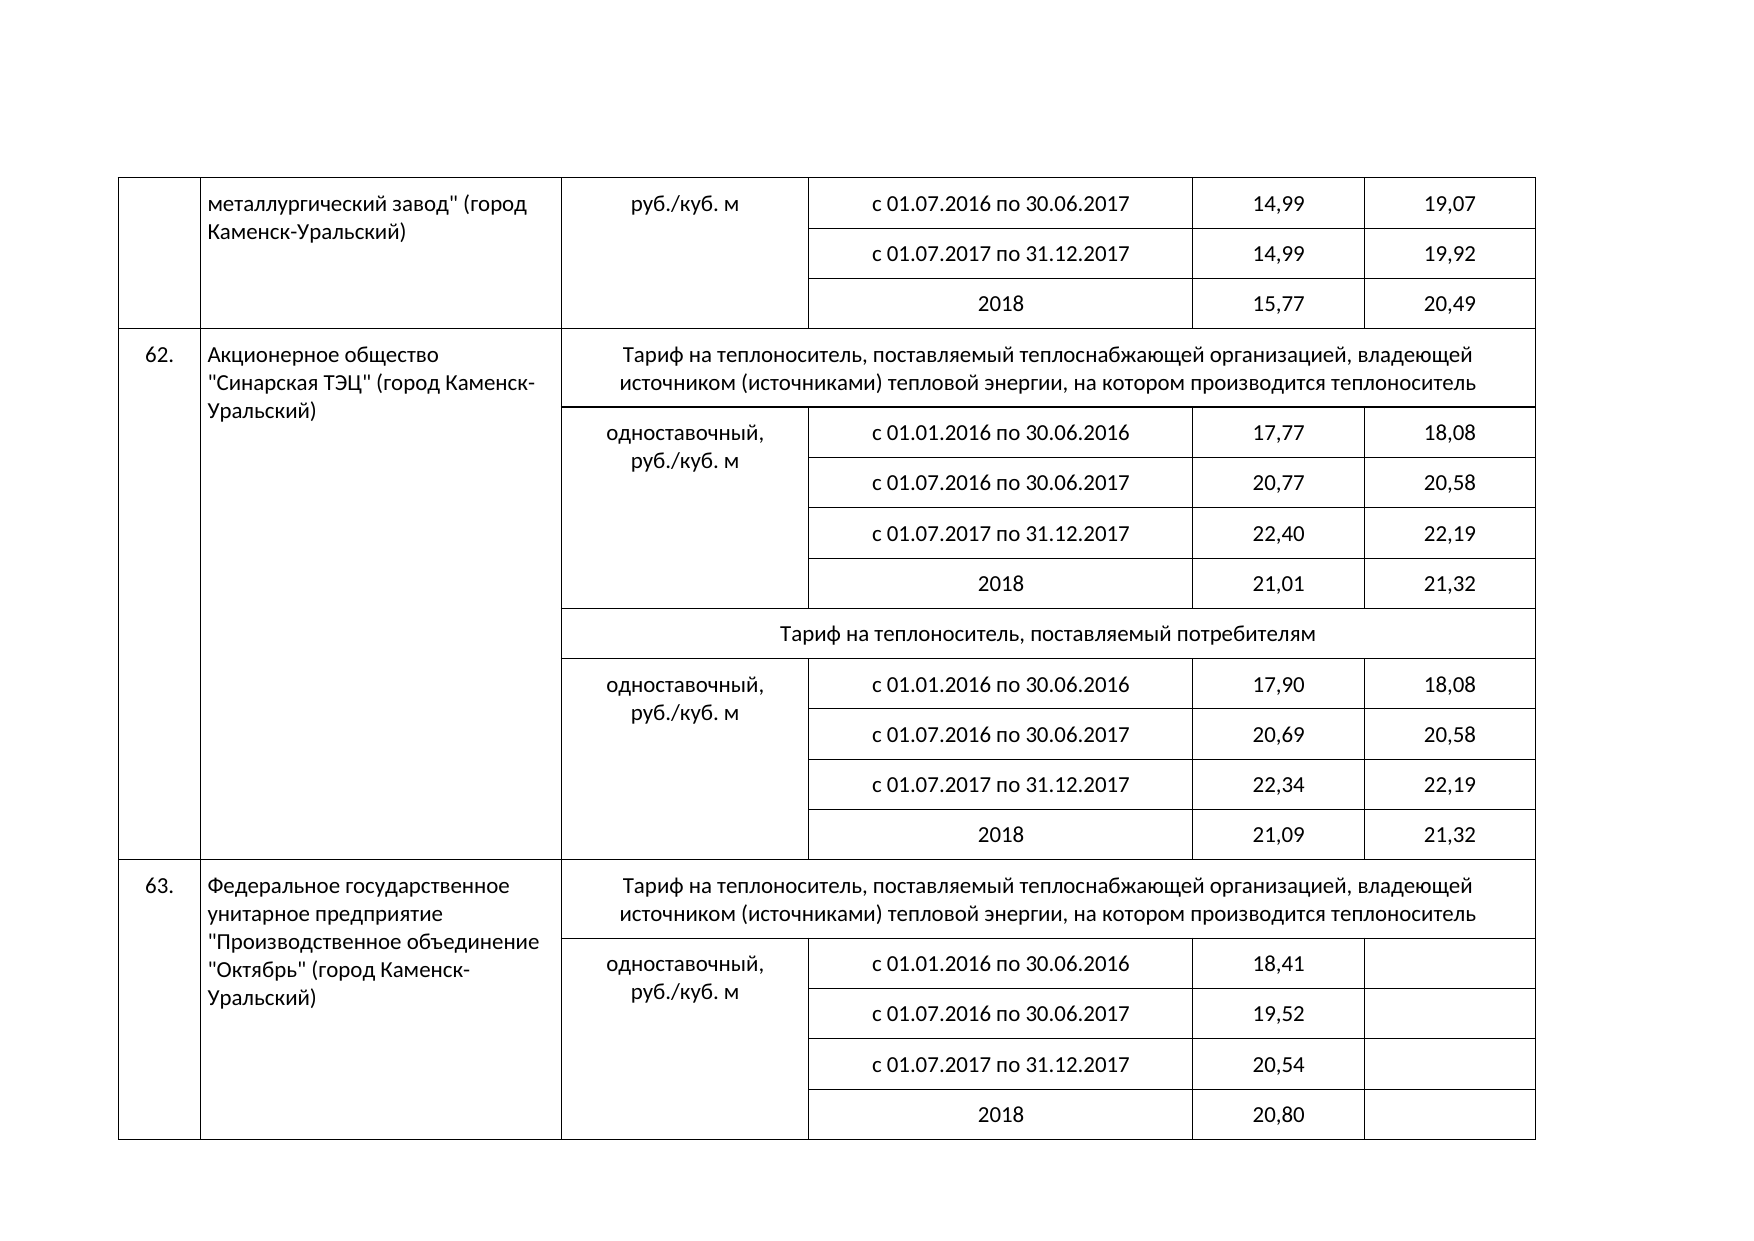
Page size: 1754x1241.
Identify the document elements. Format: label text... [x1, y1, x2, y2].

table_cell 18,08 [1365, 408, 1535, 457]
table_cell 21,32 [1365, 559, 1535, 608]
table_cell 62. [119, 329, 200, 859]
table_cell 2018 [809, 279, 1192, 328]
table_cell [1365, 1090, 1535, 1139]
table_cell 20,54 [1193, 1039, 1364, 1088]
table_cell с 01.07.2017 по 31.12.2017 [809, 508, 1192, 557]
table_cell с 01.07.2016 по 30.06.2017 [809, 989, 1192, 1038]
table_cell 15,77 [1193, 279, 1364, 328]
table_cell 17,77 [1193, 408, 1364, 457]
table_cell 19,52 [1193, 989, 1364, 1038]
table_cell Акционерное общество "Синарская ТЭЦ" (город Каменск-Уральский) [201, 329, 561, 859]
table_cell 17,90 [1193, 659, 1364, 708]
table_cell 14,99 [1193, 229, 1364, 278]
table_cell 18,41 [1193, 939, 1364, 988]
table_cell с 01.07.2017 по 31.12.2017 [809, 229, 1192, 278]
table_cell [562, 178, 808, 328]
table_cell [1365, 1039, 1535, 1088]
table_cell одноставочный, руб./куб. м [562, 659, 808, 859]
table_cell 20,69 [1193, 709, 1364, 759]
table_cell 2018 [809, 559, 1192, 608]
table_cell Тариф на теплоноситель, поставляемый теплоснабжающей организацией, владеющей источником (источниками) тепловой энергии, на котором производится теплоноситель [562, 860, 1535, 938]
table_cell 21,32 [1365, 810, 1535, 859]
table_cell Тариф на теплоноситель, поставляемый потребителям [562, 609, 1535, 658]
table_cell 2018 [809, 1090, 1192, 1139]
table_cell с 01.01.2016 по 30.06.2016 [809, 659, 1192, 708]
table_cell с 01.07.2017 по 31.12.2017 [809, 1039, 1192, 1088]
table_cell [1365, 989, 1535, 1038]
table_cell 22,19 [1365, 760, 1535, 809]
table_cell одноставочный, руб./куб. м [562, 939, 808, 1139]
table_cell 19,92 [1365, 229, 1535, 278]
table_cell Тариф на теплоноситель, поставляемый теплоснабжающей организацией, владеющей источником (источниками) тепловой энергии, на котором производится теплоноситель [562, 329, 1535, 406]
table_cell 20,49 [1365, 279, 1535, 328]
table_cell с 01.01.2016 по 30.06.2016 [809, 408, 1192, 457]
table_cell 22,40 [1193, 508, 1364, 557]
table_cell 20,58 [1365, 458, 1535, 507]
table_cell 20,77 [1193, 458, 1364, 507]
table_cell 20,80 [1193, 1090, 1364, 1139]
table_cell 22,19 [1365, 508, 1535, 557]
table_cell [1365, 939, 1535, 988]
table_cell 18,08 [1365, 659, 1535, 708]
table_cell с 01.07.2017 по 31.12.2017 [809, 760, 1192, 809]
table_cell с 01.01.2016 по 30.06.2016 [809, 939, 1192, 988]
table_cell с 01.07.2016 по 30.06.2017 [809, 709, 1192, 759]
table_cell 2018 [809, 810, 1192, 859]
table_cell с 01.07.2016 по 30.06.2017 [809, 178, 1192, 227]
table_cell одноставочный, руб./куб. м [562, 408, 808, 608]
table_cell 21,01 [1193, 559, 1364, 608]
table_cell Федеральное государственное унитарное предприятие "Производственное объединение "Октябрь" (город Каменск-Уральский) [201, 860, 561, 1139]
table_cell 14,99 [1193, 178, 1364, 227]
table_cell 20,58 [1365, 709, 1535, 759]
table_cell с 01.07.2016 по 30.06.2017 [809, 458, 1192, 507]
table_cell 63. [119, 860, 200, 1139]
table_cell 22,34 [1193, 760, 1364, 809]
table_cell 19,07 [1365, 178, 1535, 227]
table_cell 21,09 [1193, 810, 1364, 859]
